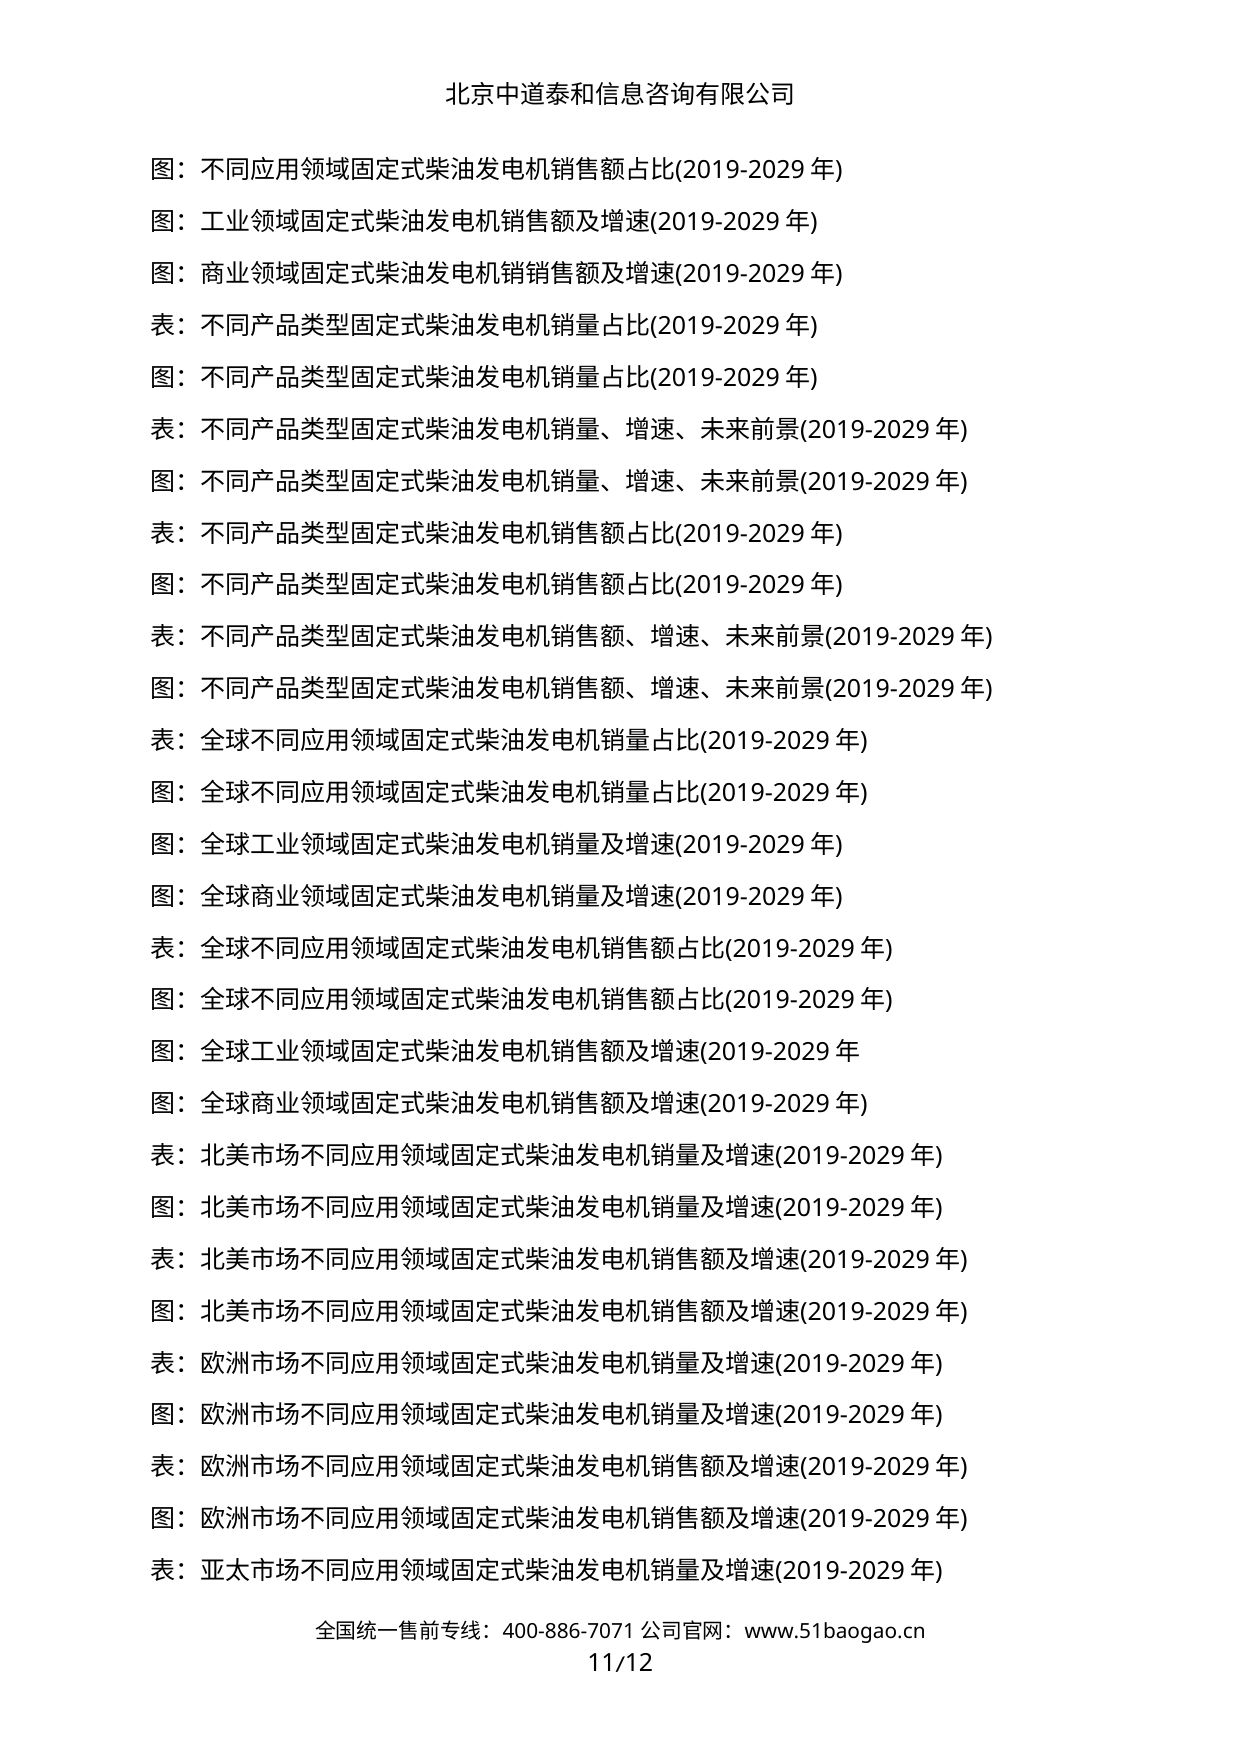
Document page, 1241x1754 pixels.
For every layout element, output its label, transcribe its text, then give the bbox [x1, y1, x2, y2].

text 表：全球不同应用领域固定式柴油发电机销售额占比(2019-2029年) [150, 928, 1090, 964]
text 表：北美市场不同应用领域固定式柴油发电机销售额及增速(2019-2029年) [150, 1239, 1090, 1276]
text 表：亚太市场不同应用领域固定式柴油发电机销量及增速(2019-2029年) [150, 1551, 1090, 1587]
text 图：不同应用领域固定式柴油发电机销售额占比(2019-2029年) [150, 150, 1090, 186]
text 图：北美市场不同应用领域固定式柴油发电机销量及增速(2019-2029年) [150, 1187, 1090, 1224]
text 表：不同产品类型固定式柴油发电机销售额占比(2019-2029年) [150, 513, 1090, 549]
text 图：全球工业领域固定式柴油发电机销售额及增速(2019-2029年 [150, 1032, 1090, 1068]
text 图：不同产品类型固定式柴油发电机销量、增速、未来前景(2019-2029年) [150, 461, 1090, 497]
text 图：工业领域固定式柴油发电机销售额及增速(2019-2029年) [150, 202, 1090, 238]
text 图：欧洲市场不同应用领域固定式柴油发电机销量及增速(2019-2029年) [150, 1395, 1090, 1431]
text 表：全球不同应用领域固定式柴油发电机销量占比(2019-2029年) [150, 721, 1090, 757]
text 表：欧洲市场不同应用领域固定式柴油发电机销量及增速(2019-2029年) [150, 1343, 1090, 1379]
text 图：欧洲市场不同应用领域固定式柴油发电机销售额及增速(2019-2029年) [150, 1499, 1090, 1535]
text 图：北美市场不同应用领域固定式柴油发电机销售额及增速(2019-2029年) [150, 1291, 1090, 1327]
text 图：不同产品类型固定式柴油发电机销售额占比(2019-2029年) [150, 565, 1090, 601]
text 图：全球商业领域固定式柴油发电机销量及增速(2019-2029年) [150, 876, 1090, 912]
text 图：全球不同应用领域固定式柴油发电机销量占比(2019-2029年) [150, 772, 1090, 809]
text 表：不同产品类型固定式柴油发电机销售额、增速、未来前景(2019-2029年) [150, 617, 1090, 653]
text 图：不同产品类型固定式柴油发电机销量占比(2019-2029年) [150, 357, 1090, 394]
text 图：不同产品类型固定式柴油发电机销售额、增速、未来前景(2019-2029年) [150, 669, 1090, 705]
text 表：欧洲市场不同应用领域固定式柴油发电机销售额及增速(2019-2029年) [150, 1447, 1090, 1483]
text 图：全球不同应用领域固定式柴油发电机销售额占比(2019-2029年) [150, 980, 1090, 1016]
text 表：不同产品类型固定式柴油发电机销量占比(2019-2029年) [150, 306, 1090, 342]
text 图：商业领域固定式柴油发电机销销售额及增速(2019-2029年) [150, 254, 1090, 290]
text 表：不同产品类型固定式柴油发电机销量、增速、未来前景(2019-2029年) [150, 409, 1090, 446]
text 图：全球工业领域固定式柴油发电机销量及增速(2019-2029年) [150, 824, 1090, 861]
text 表：北美市场不同应用领域固定式柴油发电机销量及增速(2019-2029年) [150, 1136, 1090, 1172]
text 图：全球商业领域固定式柴油发电机销售额及增速(2019-2029年) [150, 1084, 1090, 1120]
